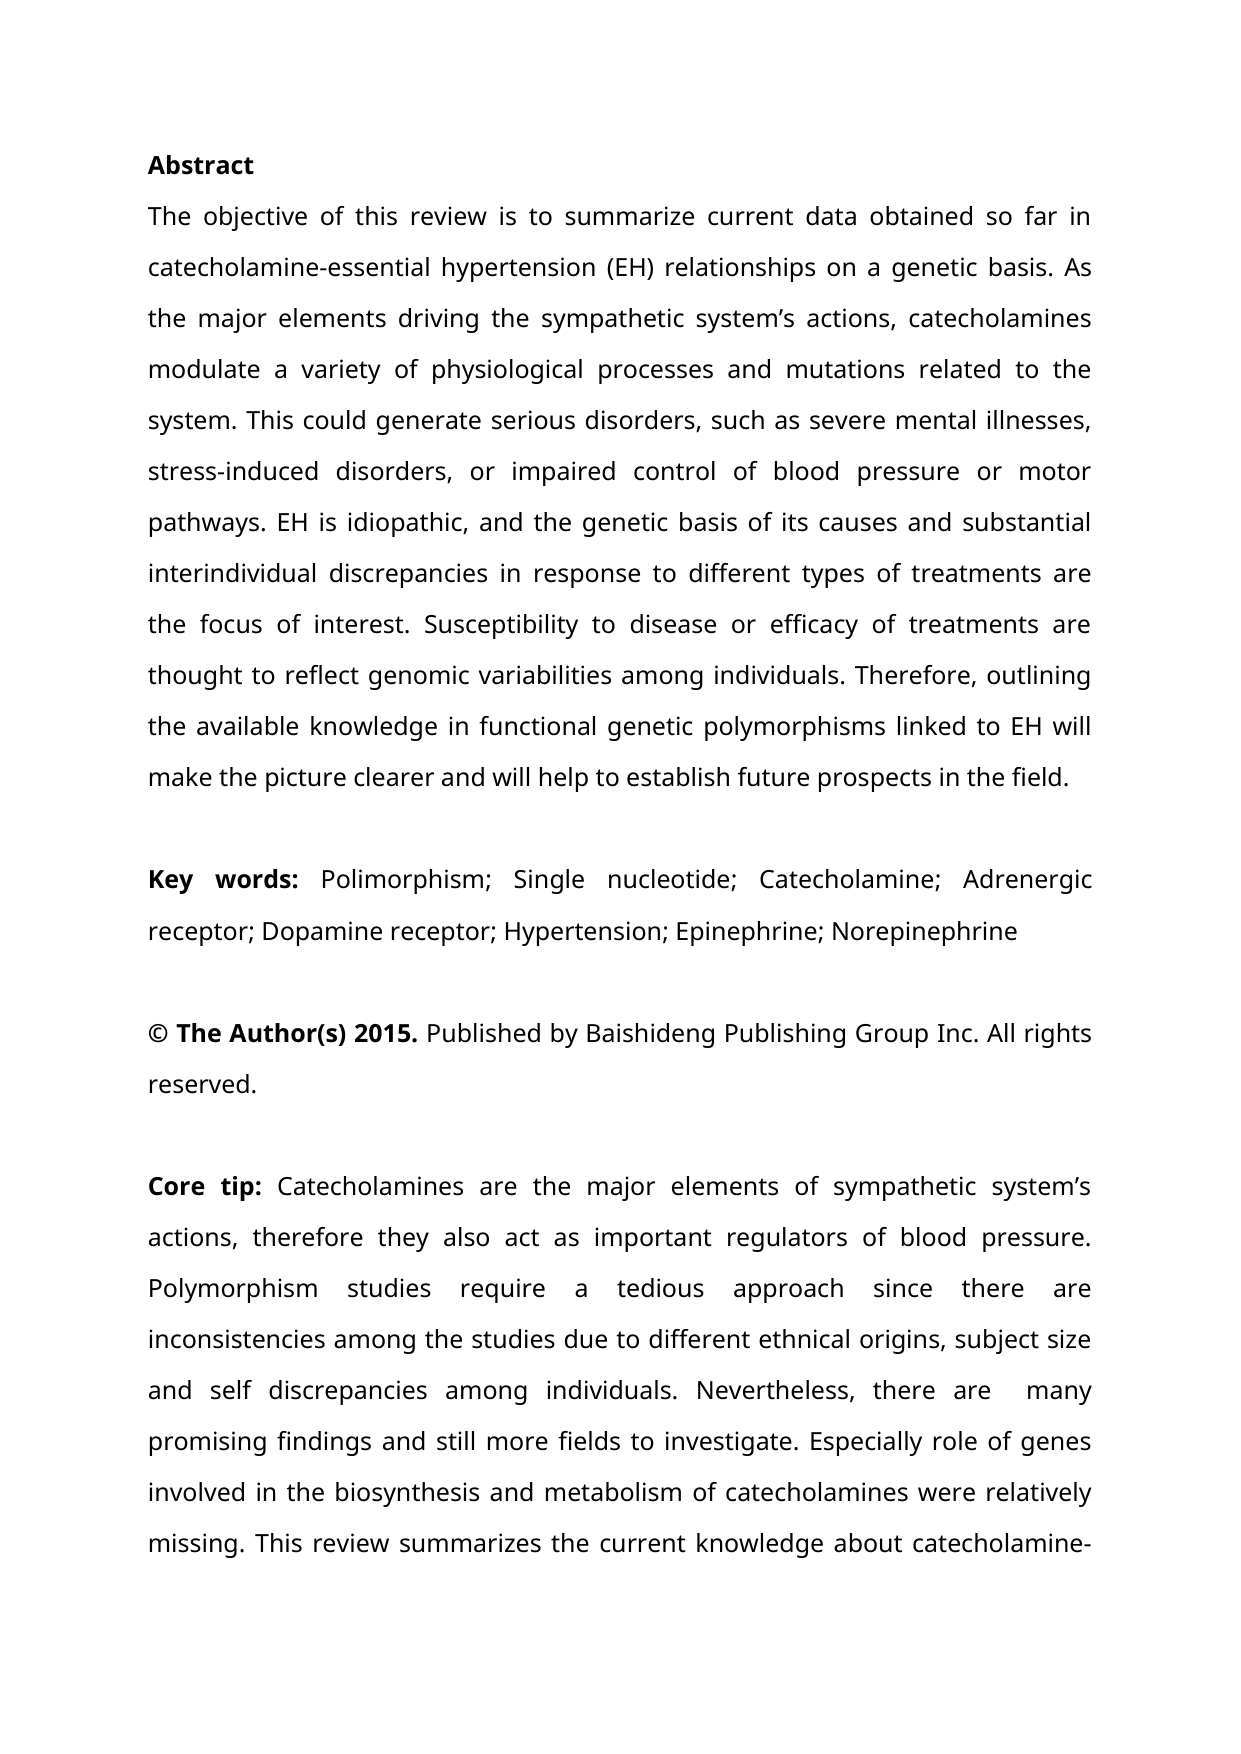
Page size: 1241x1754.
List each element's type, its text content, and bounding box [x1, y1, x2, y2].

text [148, 1168, 1093, 1560]
text © The Author(s) 2015. Published by Baishideng Publishing Group Inc. All rights reserved. [148, 1015, 1093, 1100]
text The objective of this review is to summarize current data obtained so far in catecholamine-essential hypertension (EH) relationships on a genetic basis. As the major elements driving the sympathetic system’s actions, catecholamines modulate a variety of physiological processes and mutations related to the system. This could generate serious disorders, such as severe mental illnesses, stress-induced disorders, or impaired control of blood pressure or motor pathways. EH is idiopathic, and the genetic basis of its causes and substantial interindividual discrepancies in response to different types of treatments are the focus of interest. Susceptibility to disease or efficacy of treatments are thought to reflect genomic variabilities among individuals. Therefore, outlining the available knowledge in functional genetic polymorphisms linked to EH will make the picture clearer and will help to establish future prospects in the field. [148, 199, 1093, 794]
text Key words: Polimorphism; Single nucleotide; Catecholamine; Adrenergic receptor; Dopamine receptor; Hypertension; Epinephrine; Norepinephrine [148, 862, 1093, 947]
text Abstract [148, 148, 1093, 182]
